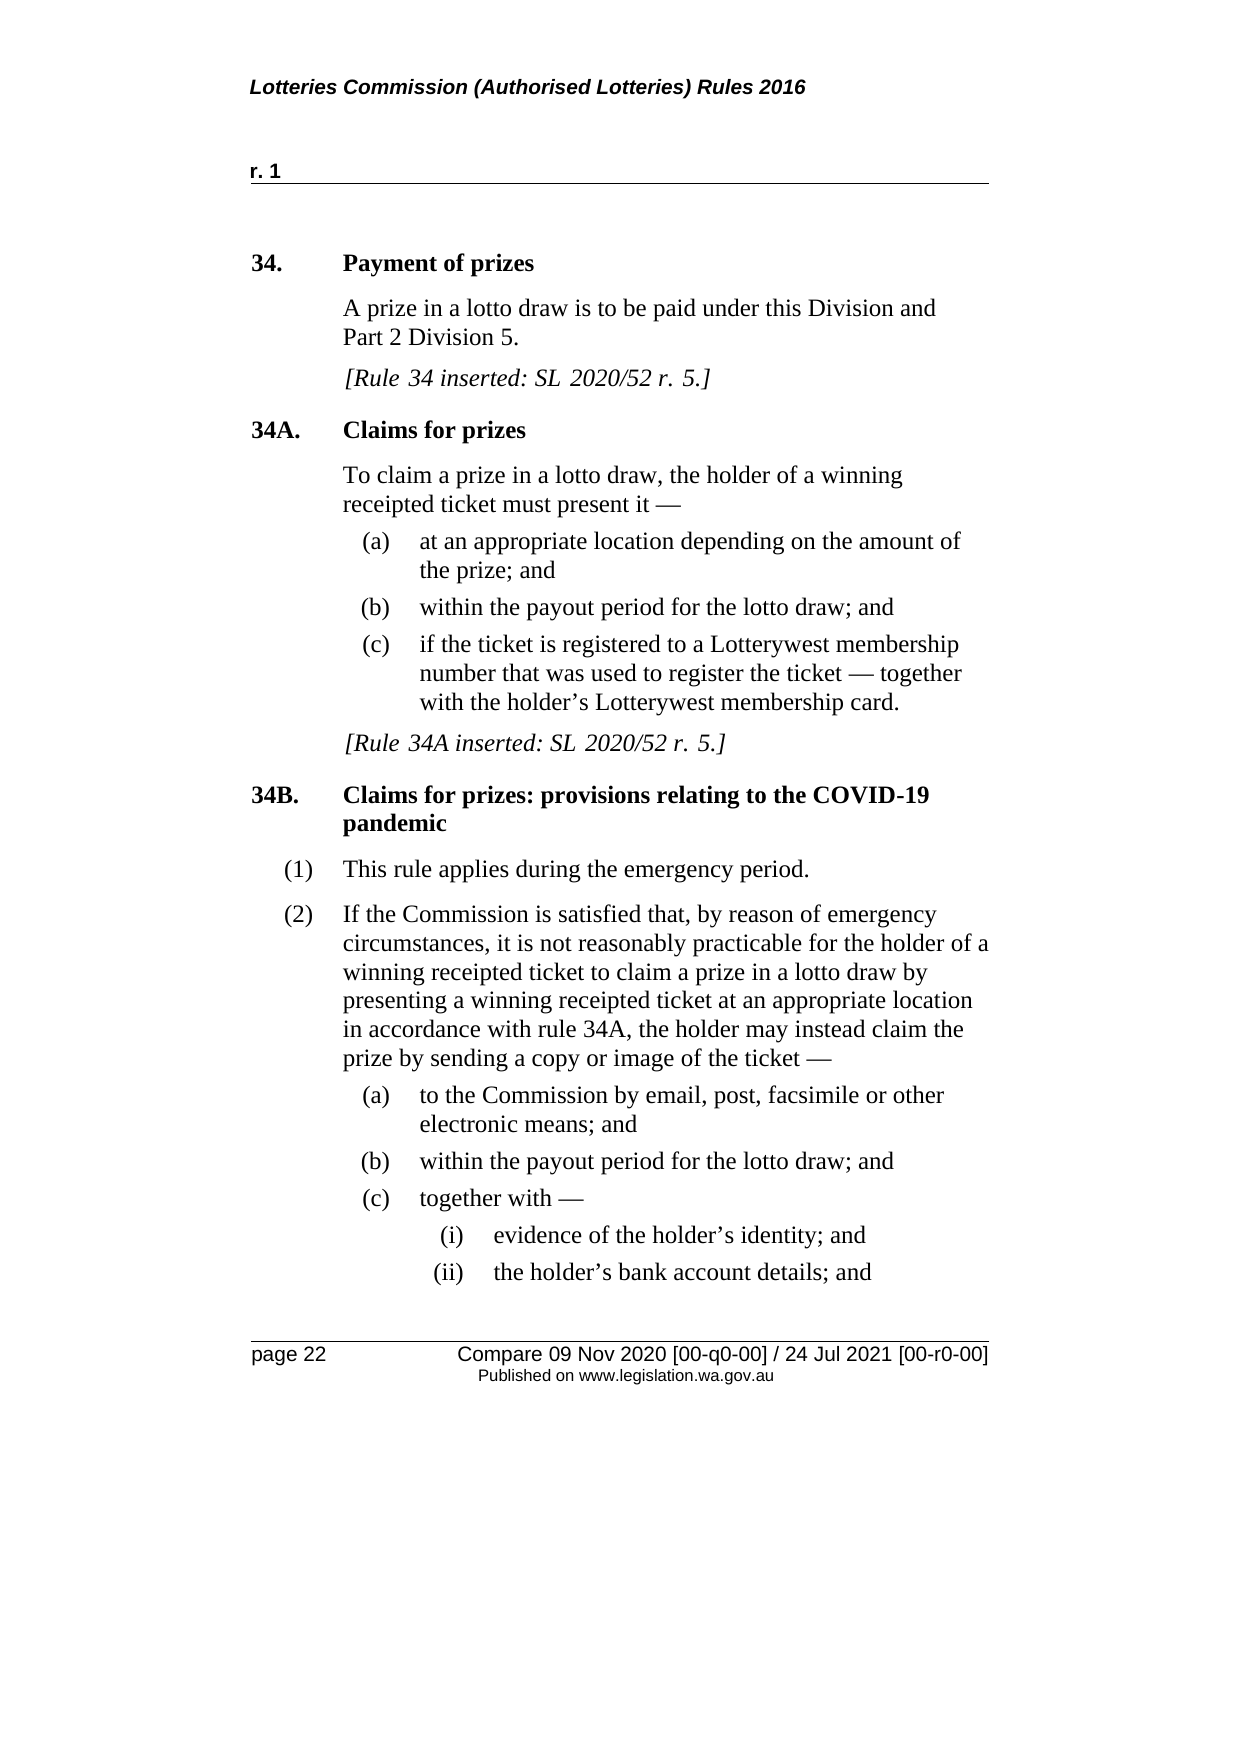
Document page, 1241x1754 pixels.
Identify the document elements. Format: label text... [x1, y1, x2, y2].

text (i) evidence of the holder’s identity; and [251, 1220, 989, 1249]
text (c) together with — [251, 1183, 989, 1212]
text (a) to the Commission by email, post, facsimile or other electronic means; and [251, 1080, 989, 1138]
subtitle 34. Payment of prizes [251, 248, 989, 277]
text A prize in a lotto draw is to be paid under this Division and Part 2 Division 5. [251, 293, 989, 351]
text (b) within the payout period for the lotto draw; and [251, 1146, 989, 1175]
text [Rule 34 inserted: SL 2020/52 r. 5.] [251, 363, 989, 392]
subtitle 34A. Claims for prizes [251, 415, 989, 444]
text To claim a prize in a lotto draw, the holder of a winning receipted ticket must present it — [251, 461, 989, 518]
text (1) This rule applies during the emergency period. [251, 854, 989, 883]
text (2) If the Commission is satisfied that, by reason of emergency circumstances, it is not reasonably practicable for the holder of a winning receipted ticket to claim a prize in a lotto draw by presenting a winning receipted ticket at an appropriate location in accordance with rule 34A, the holder may instead claim the prize by sending a copy or image of the ticket — [251, 899, 989, 1072]
text (a) at an appropriate location depending on the amount of the prize; and [251, 526, 989, 584]
text (b) within the payout period for the lotto draw; and [251, 592, 989, 621]
text [Rule 34A inserted: SL 2020/52 r. 5.] [251, 728, 989, 757]
subtitle 34B. Claims for prizes: provisions relating to the COVID-19 pandemic [251, 780, 989, 837]
text (c) if the ticket is registered to a Lotterywest membership number that was used to register the ticket — together with the holder’s Lotterywest membership card. [251, 629, 989, 716]
text (ii) the holder’s bank account details; and [251, 1257, 989, 1286]
